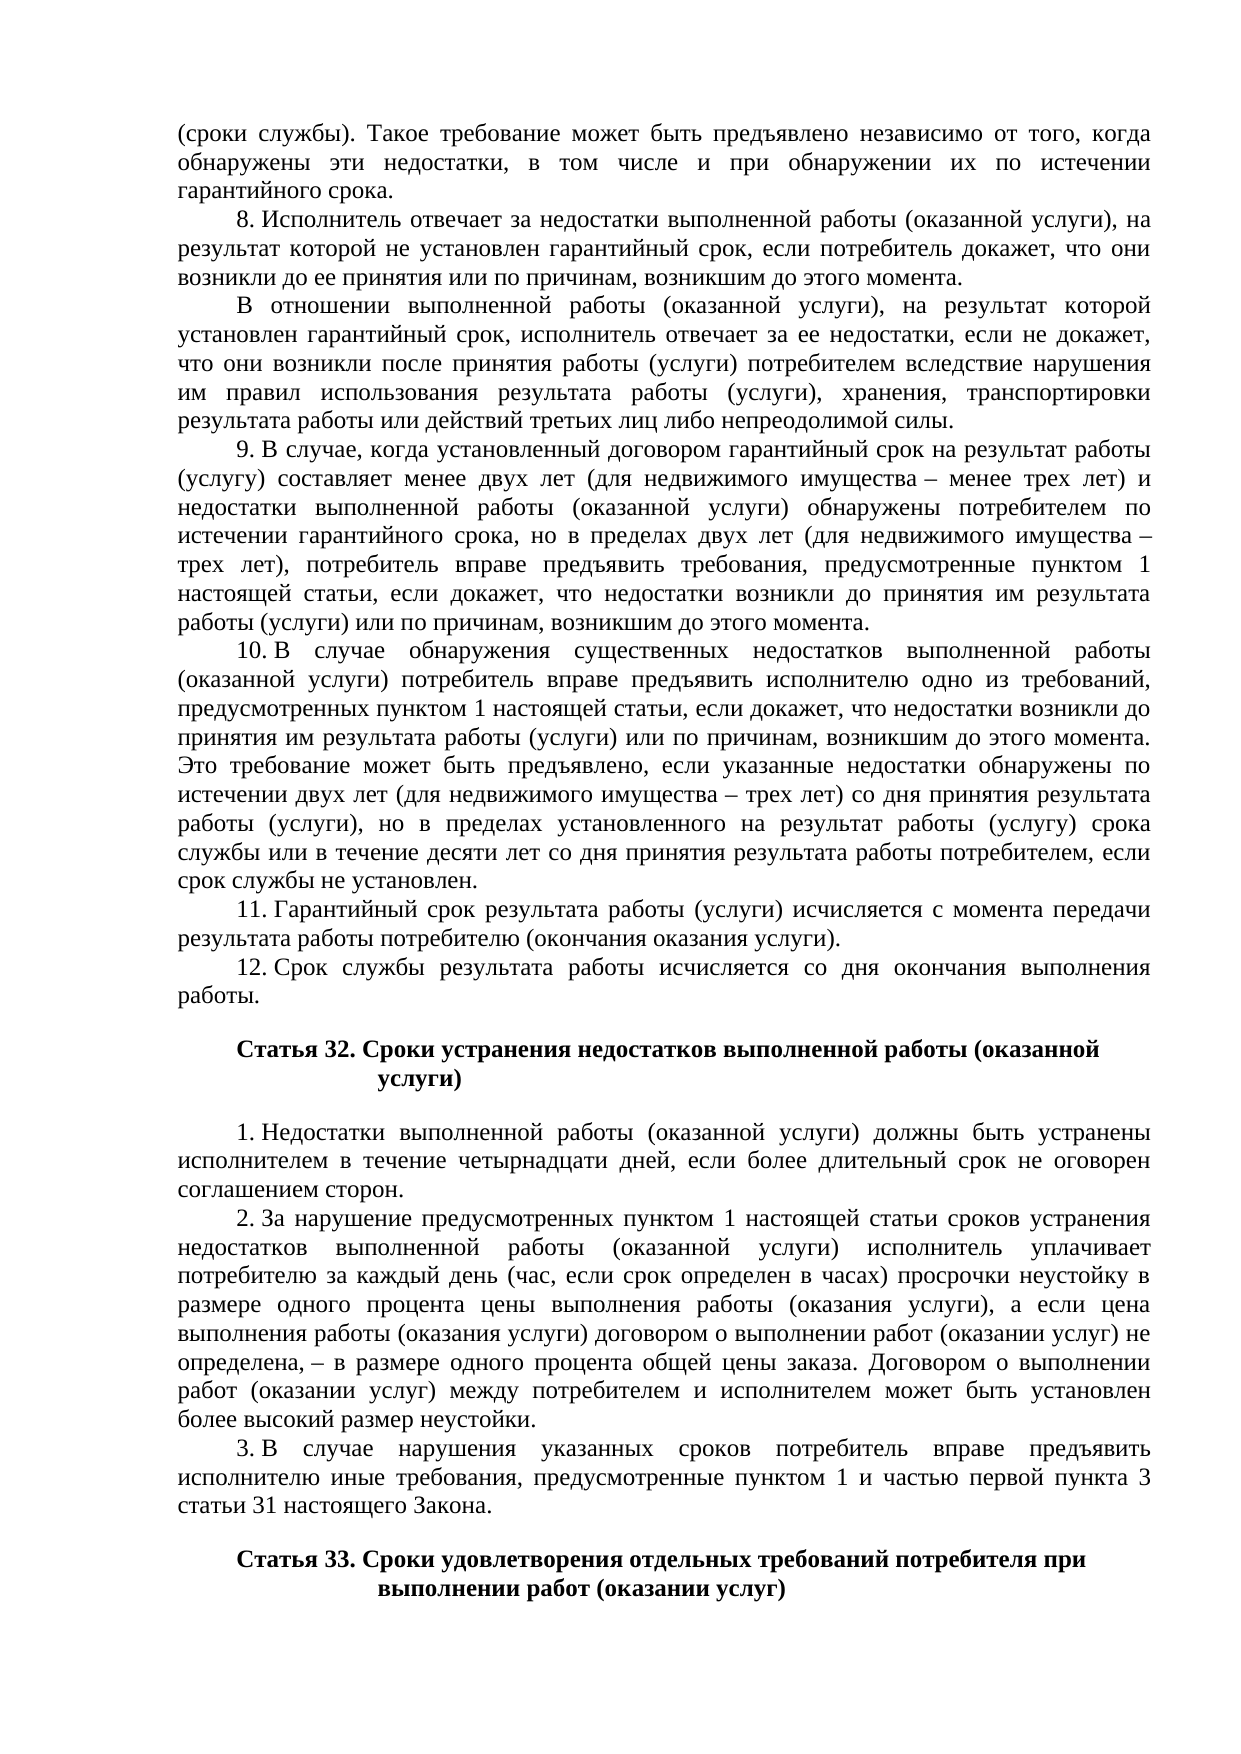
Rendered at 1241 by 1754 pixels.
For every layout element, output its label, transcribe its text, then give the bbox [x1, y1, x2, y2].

text 1. Недостатки выполненной работы (оказанной услуги) должны быть устранены исполнителем в течение четырнадцати дней, если более длительный срок не оговорен соглашением сторон. [177, 1117, 1152, 1203]
text 11. Гарантийный срок результата работы (услуги) исчисляется с момента передачи результата работы потребителю (окончания оказания услуги). [177, 894, 1152, 952]
text 10. В случае обнаружения существенных недостатков выполненной работы (оказанной услуги) потребитель вправе предъявить исполнителю одно из требований, предусмотренных пунктом 1 настоящей статьи, если докажет, что недостатки возникли до принятия им результата работы (услуги) или по причинам, возникшим до этого момента. Это требование может быть предъявлено, если указанные недостатки обнаружены по истечении двух лет (для недвижимого имущества – трех лет) со дня принятия результата работы (услуги), но в пределах установленного на результат работы (услугу) срока службы или в течение десяти лет со дня принятия результата работы потребителем, если срок службы не установлен. [177, 636, 1152, 894]
text 8. Исполнитель отвечает за недостатки выполненной работы (оказанной услуги), на результат которой не установлен гарантийный срок, если потребитель докажет, что они возникли до ее принятия или по причинам, возникшим до этого момента. [177, 204, 1152, 291]
text Статья 33. Сроки удовлетворения отдельных требований потребителя при выполнении работ (оказании услуг) [236, 1544, 1152, 1602]
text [177, 118, 1152, 204]
text 2. За нарушение предусмотренных пунктом 1 настоящей статьи сроков устранения недостатков выполненной работы (оказанной услуги) исполнитель уплачивает потребителю за каждый день (час, если срок определен в часах) просрочки неустойку в размере одного процента цены выполнения работы (оказания услуги), а если цена выполнения работы (оказания услуги) договором о выполнении работ (оказании услуг) не определена, – в размере одного процента общей цены заказа. Договором о выполнении работ (оказании услуг) между потребителем и исполнителем может быть установлен более высокий размер неустойки. [177, 1203, 1152, 1433]
text 9. В случае, когда установленный договором гарантийный срок на результат работы (услугу) составляет менее двух лет (для недвижимого имущества – менее трех лет) и недостатки выполненной работы (оказанной услуги) обнаружены потребителем по истечении гарантийного срока, но в пределах двух лет (для недвижимого имущества – трех лет), потребитель вправе предъявить требования, предусмотренные пунктом 1 настоящей статьи, если докажет, что недостатки возникли до принятия им результата работы (услуги) или по причинам, возникшим до этого момента. [177, 434, 1152, 636]
text 12. Срок службы результата работы исчисляется со дня окончания выполнения работы. [177, 952, 1152, 1009]
text В отношении выполненной работы (оказанной услуги), на результат которой установлен гарантийный срок, исполнитель отвечает за ее недостатки, если не докажет, что они возникли после принятия работы (услуги) потребителем вследствие нарушения им правил использования результата работы (услуги), хранения, транспортировки результата работы или действий третьих лиц либо непреодолимой силы. [177, 291, 1152, 434]
text 3. В случае нарушения указанных сроков потребитель вправе предъявить исполнителю иные требования, предусмотренные пунктом 1 и частью первой пункта 3 статьи 31 настоящего Закона. [177, 1433, 1152, 1519]
text Статья 32. Сроки устранения недостатков выполненной работы (оказанной услуги) [236, 1034, 1152, 1092]
